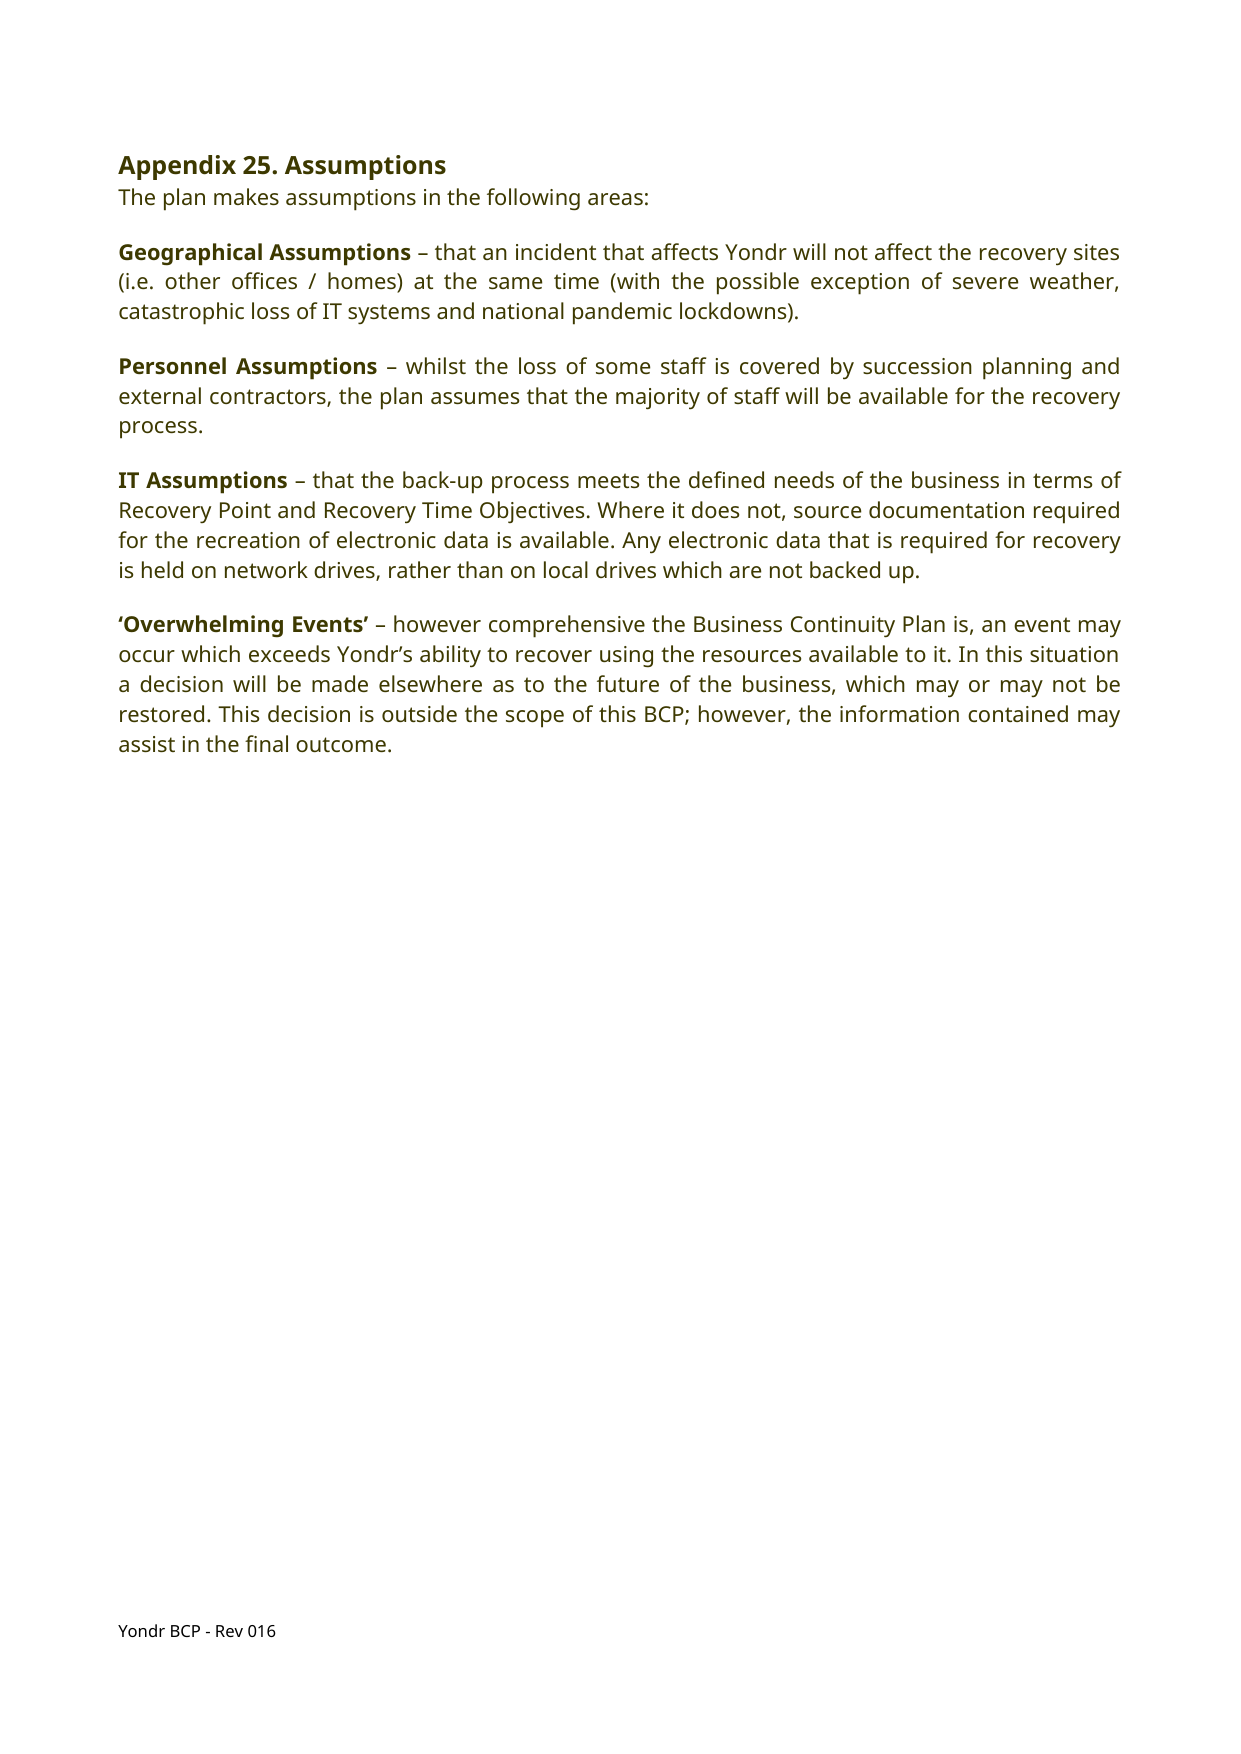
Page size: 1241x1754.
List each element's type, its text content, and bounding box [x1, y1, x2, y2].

text IT Assumptions – that the back-up process meets the defined needs of the business in terms of Recovery Point and Recovery Time Objectives. Where it does not, source documentation required for the recreation of electronic data is available. Any electronic data that is required for recovery is held on network drives, rather than on local drives which are not backed up. [118, 465, 1122, 584]
subtitle Appendix 25. Assumptions [118, 148, 1122, 182]
text The plan makes assumptions in the following areas: [118, 182, 1122, 212]
text Personnel Assumptions – whilst the loss of some staff is covered by succession planning and external contractors, the plan assumes that the majority of staff will be available for the recovery process. [118, 351, 1122, 440]
text Geographical Assumptions – that an incident that affects Yondr will not affect the recovery sites (i.e. other offices / homes) at the same time (with the possible exception of severe weather, catastrophic loss of IT systems and national pandemic lockdowns). [118, 237, 1122, 326]
text ‘Overwhelming Events’ – however comprehensive the Business Continuity Plan is, an event may occur which exceeds Yondr’s ability to recover using the resources available to it. In this situation a decision will be made elsewhere as to the future of the business, which may or may not be restored. This decision is outside the scope of this BCP; however, the information contained may assist in the final outcome. [118, 609, 1122, 758]
